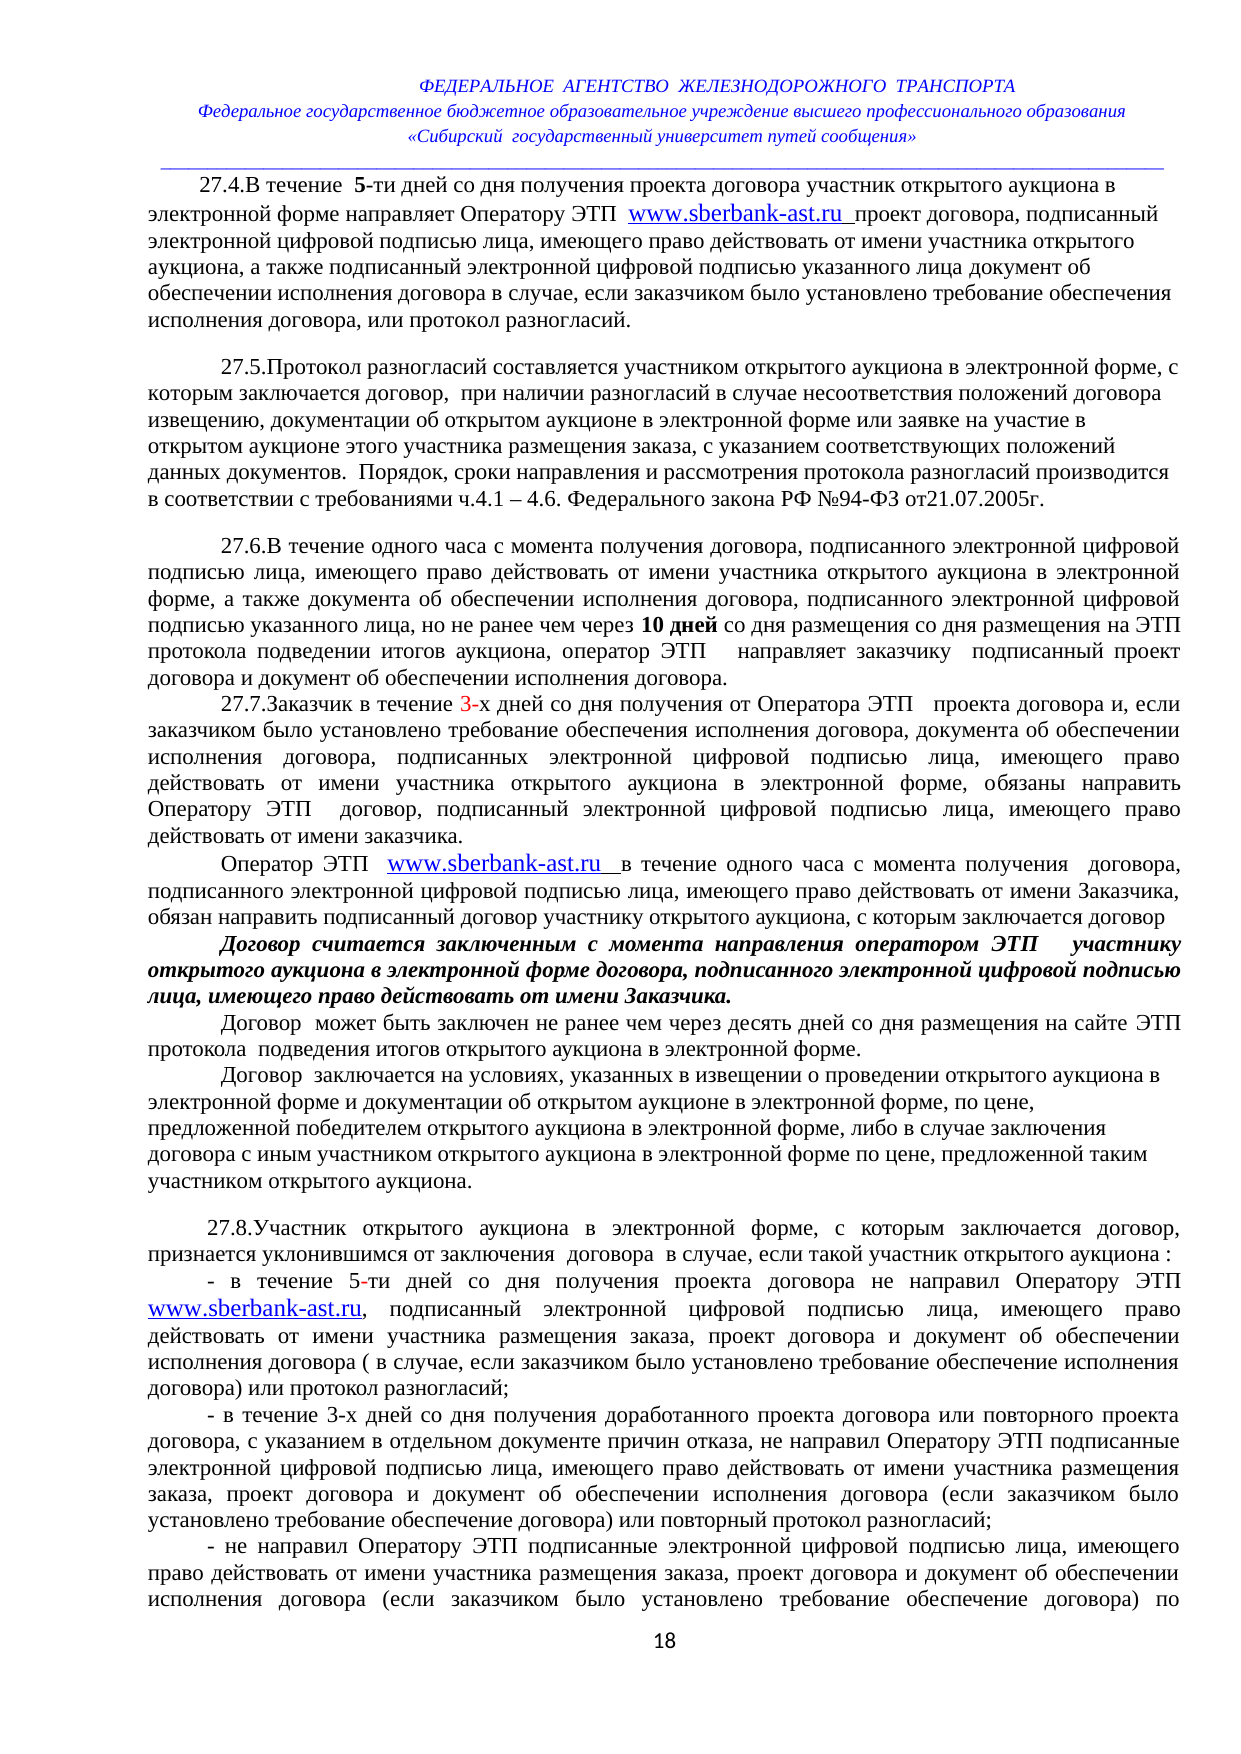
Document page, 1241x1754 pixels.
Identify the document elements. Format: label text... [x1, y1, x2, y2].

text 27.8.Участник открытого аукциона в электронной форме, с которым заключается договор, признается уклонившимся от заключения договора в случае, если такой участник открытого аукциона : [148, 1214, 1181, 1267]
text 27.4.В течение 5-ти дней со дня получения проекта договора участник открытого аукциона в электронной форме направляет Оператору ЭТП www.sberbank-ast.ru проект договора, подписанный электронной цифровой подписью лица, имеющего право действовать от имени участника открытого аукциона, а также подписанный электронной цифровой подписью указанного лица документ об обеспечении исполнения договора в случае, если заказчиком было установлено требование обеспечения исполнения договора, или протокол разногласий. [148, 172, 1181, 332]
text - в течение 5-ти дней со дня получения проекта договора не направил Оператору ЭТП www.sberbank-ast.ru, подписанный электронной цифровой подписью лица, имеющего право действовать от имени участника размещения заказа, проект договора и документ об обеспечении исполнения договора ( в случае, если заказчиком было установлено требование обеспечение исполнения договора) или протокол разногласий; [148, 1267, 1181, 1401]
text - в течение 3-х дней со дня получения доработанного проекта договора или повторного проекта договора, с указанием в отдельном документе причин отказа, не направил Оператору ЭТП подписанные электронной цифровой подписью лица, имеющего право действовать от имени участника размещения заказа, проект договора и документ об обеспечении исполнения договора (если заказчиком было установлено требование обеспечение договора) или повторный протокол разногласий; [148, 1401, 1181, 1533]
text 27.5.Протокол разногласий составляется участником открытого аукциона в электронной форме, с которым заключается договор, при наличии разногласий в случае несоответствия положений договора извещению, документации об открытом аукционе в электронной форме или заявке на участие в открытом аукционе этого участника размещения заказа, с указанием соответствующих положений данных документов. Порядок, сроки направления и рассмотрения протокола разногласий производится в соответствии с требованиями ч.4.1 – 4.6. Федерального закона РФ №94-ФЗ от21.07.2005г. [148, 353, 1181, 511]
text Оператор ЭТП www.sberbank-ast.ru в течение одного часа с момента получения договора, подписанного электронной цифровой подписью лица, имеющего право действовать от имени Заказчика, обязан направить подписанный договор участнику открытого аукциона, с которым заключается договор [148, 848, 1181, 929]
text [148, 1533, 1181, 1612]
text Договор заключается на условиях, указанных в извещении о проведении открытого аукциона в электронной форме и документации об открытом аукционе в электронной форме, по цене, предложенной победителем открытого аукциона в электронной форме, либо в случае заключения договора с иным участником открытого аукциона в электронной форме по цене, предложенной таким участником открытого аукциона. [148, 1061, 1181, 1193]
text Договор может быть заключен не ранее чем через десять дней со дня размещения на сайте ЭТП протокола подведения итогов открытого аукциона в электронной форме. [148, 1009, 1181, 1061]
text 27.6.В течение одного часа с момента получения договора, подписанного электронной цифровой подписью лица, имеющего право действовать от имени участника открытого аукциона в электронной форме, а также документа об обеспечении исполнения договора, подписанного электронной цифровой подписью указанного лица, но не ранее чем через 10 дней со дня размещения со дня размещения на ЭТП протокола подведении итогов аукциона, оператор ЭТП направляет заказчику подписанный проект договора и документ об обеспечении исполнения договора. [148, 532, 1181, 690]
text 27.7.Заказчик в течение 3-х дней со дня получения от Оператора ЭТП проекта договора и, если заказчиком было установлено требование обеспечения исполнения договора, документа об обеспечении исполнения договора, подписанных электронной цифровой подписью лица, имеющего право действовать от имени участника открытого аукциона в электронной форме, обязаны направить Оператору ЭТП договор, подписанный электронной цифровой подписью лица, имеющего право действовать от имени заказчика. [148, 690, 1181, 848]
text Договор считается заключенным с момента направления оператором ЭТП участнику открытого аукциона в электронной форме договора, подписанного электронной цифровой подписью лица, имеющего право действовать от имени Заказчика. [148, 929, 1181, 1009]
